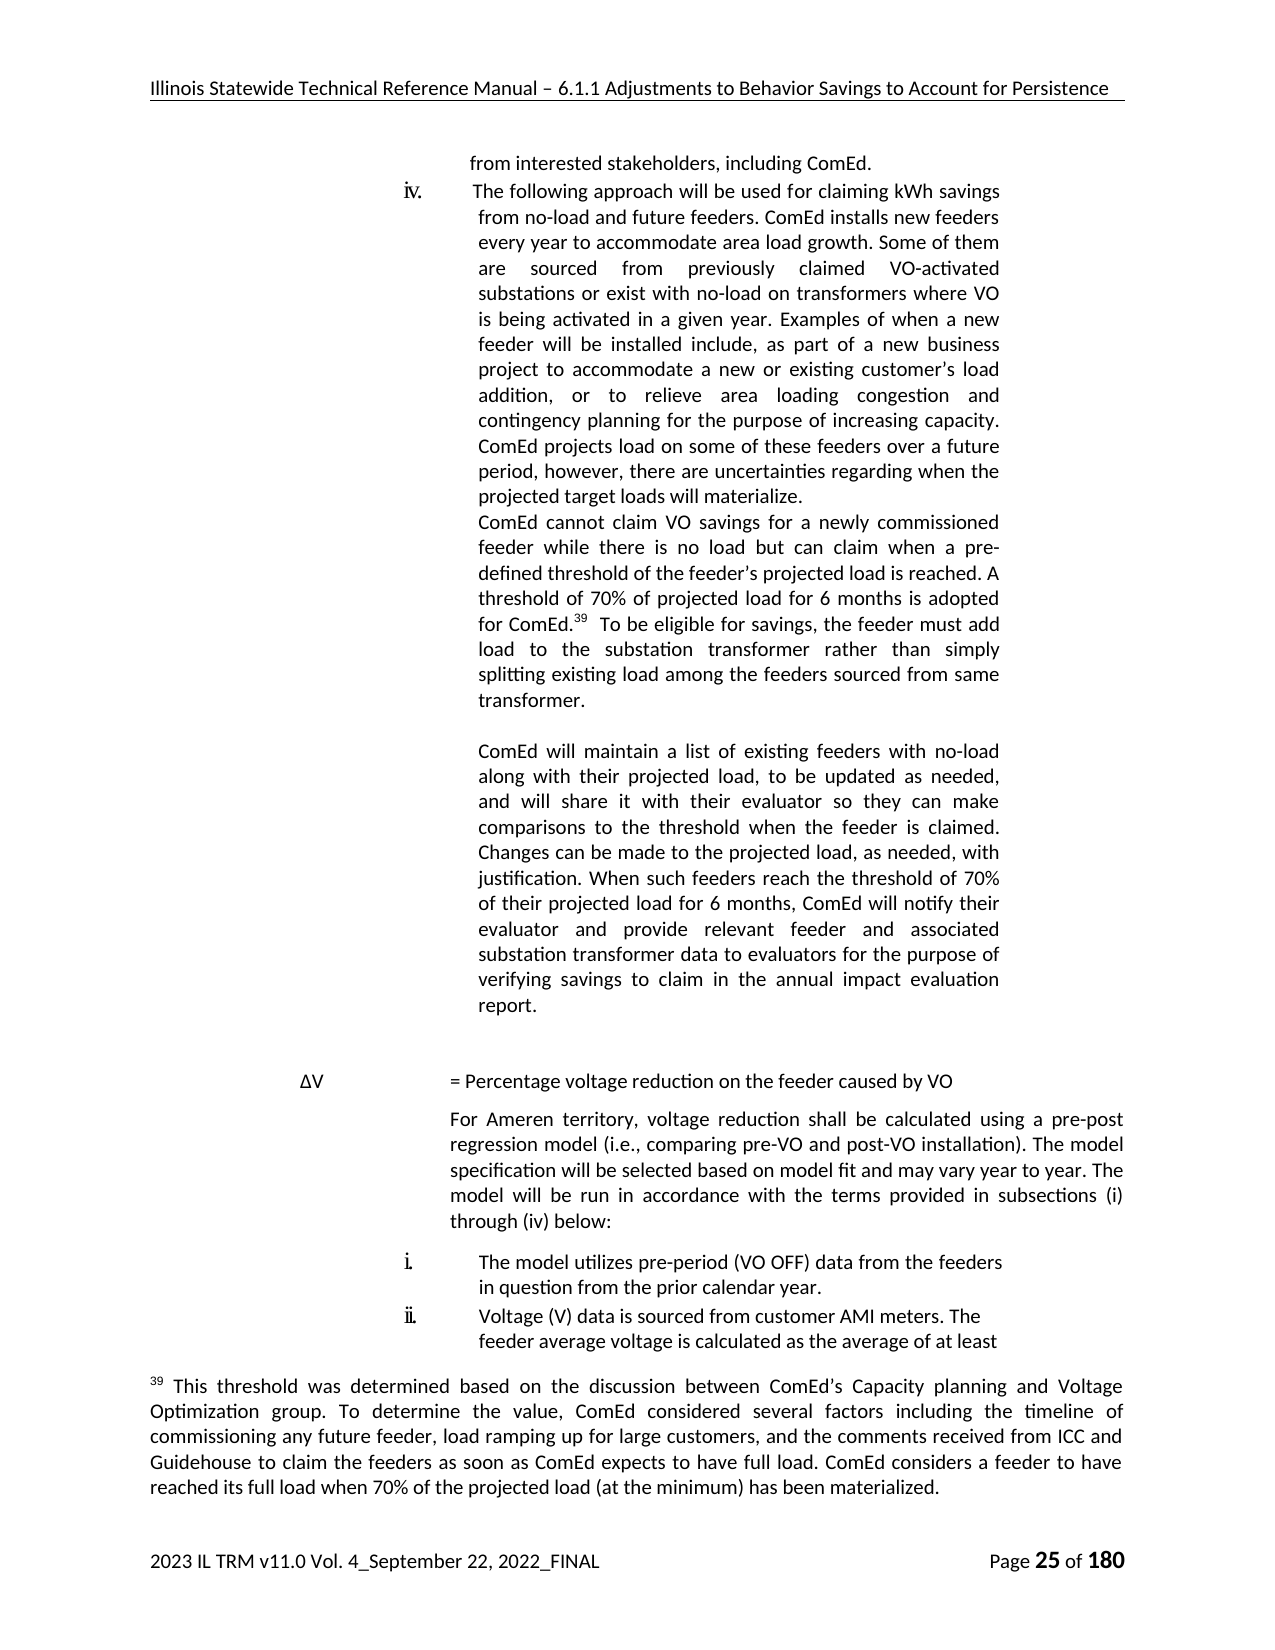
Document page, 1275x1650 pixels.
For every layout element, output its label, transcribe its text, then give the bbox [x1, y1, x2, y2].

text ΔV = Percentage voltage reduction on the feeder caused by VO [225, 1068, 1125, 1094]
list ComEd will maintain a list of existing feeders with no-load along with their projected load, to be updated as needed, and will share it with their evaluator so they can make comparisons to the threshold when the feeder is claimed. Changes can be made to the projected load, as needed, with justification. When such feeders reach the threshold of 70% of their projected load for 6 months, ComEd will notify their evaluator and provide relevant feeder and associated substation transformer data to evaluators for the purpose of verifying savings to claim in the annual impact evaluation report. [478, 738, 1001, 1017]
list ComEd cannot claim VO savings for a newly commissioned feeder while there is no load but can claim when a pre-defined threshold of the feeder’s projected load is reached. A threshold of 70% of projected load for 6 months is adopted for ComEd. To be eligible for savings, the feeder must add load to the substation transformer rather than simply splitting existing load among the feeders sourced from same transformer. [478, 509, 1001, 712]
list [394, 150, 1001, 175]
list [403, 1300, 1001, 1354]
list The following approach will be used for claiming kWh savings from no-load and future feeders. ComEd installs new feeders every year to accommodate area load growth. Some of them are sourced from previously claimed VO-activated substations or exist with no-load on transformers where VO is being activated in a given year. Examples of when a new feeder will be installed include, as part of a new business project to accommodate a new or existing customer’s load addition, or to relieve area loading congestion and contingency planning for the purpose of increasing capacity. ComEd projects load on some of these feeders over a future period, however, there are uncertainties regarding when the projected target loads will materialize. [403, 175, 1001, 509]
text For Ameren territory, voltage reduction shall be calculated using a pre-post regression model (i.e., comparing pre-VO and post-VO installation). The model specification will be selected based on model fit and may vary year to year. The model will be run in accordance with the terms provided in subsections (i) through (iv) below: [450, 1106, 1125, 1233]
list The model utilizes pre-period (VO OFF) data from the feeders in question from the prior calendar year. [403, 1246, 1003, 1300]
